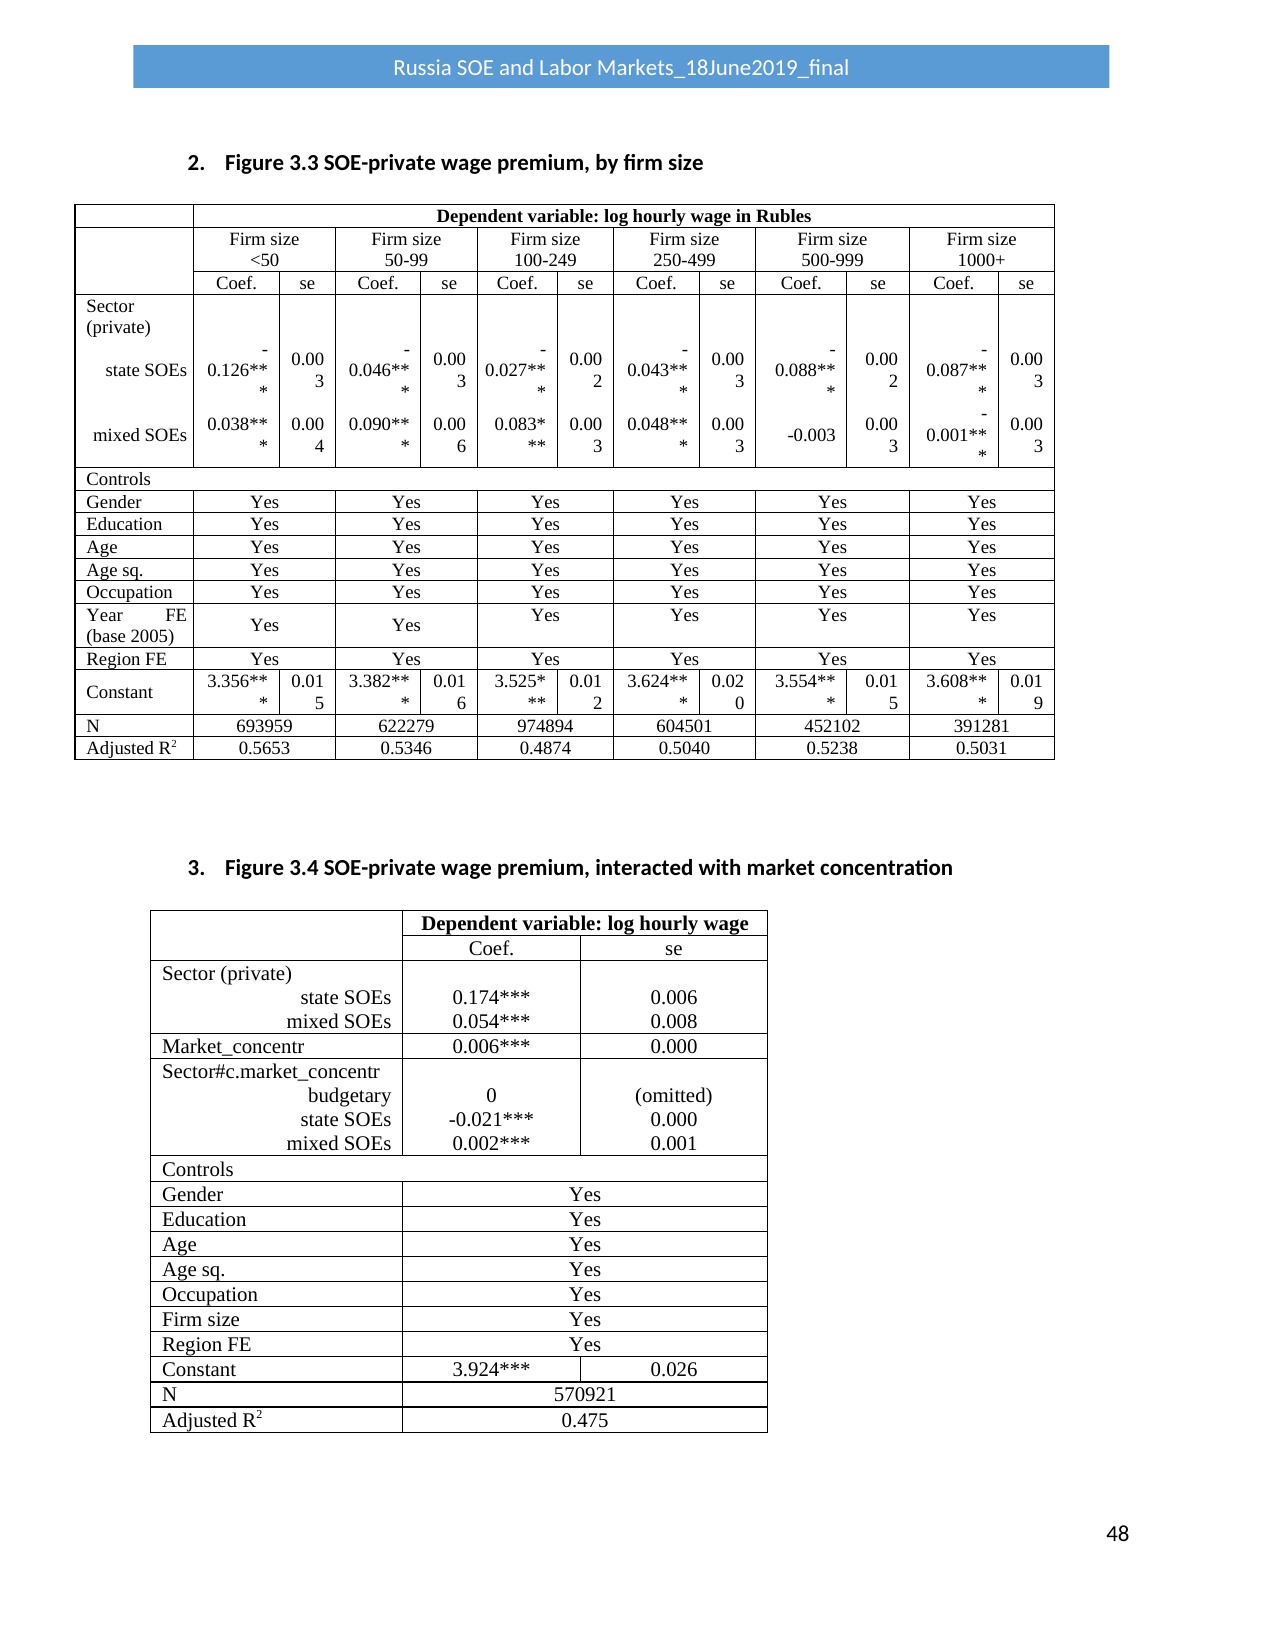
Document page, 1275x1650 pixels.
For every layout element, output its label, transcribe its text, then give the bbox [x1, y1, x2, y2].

table_cell N [76, 715, 193, 736]
table_header Dependent variable: log hourly wage [403, 911, 767, 935]
table_cell [280, 295, 335, 338]
table_cell 0.003 [421, 338, 477, 402]
table_cell 0.002*** [403, 1131, 580, 1155]
table_cell 0.5031 [910, 737, 1054, 759]
table_cell 0.054*** [403, 1009, 580, 1033]
table_cell Coef. [403, 936, 580, 960]
table_cell Yes [478, 559, 613, 580]
table_cell Yes [478, 491, 613, 512]
table_cell 391281 [910, 715, 1054, 736]
table_cell 570921 [403, 1383, 767, 1406]
table_cell Firm size 1000+ [910, 228, 1054, 271]
table_cell 0 [403, 1083, 580, 1107]
table_cell 0.019 [999, 670, 1054, 713]
table_cell state SOEs [151, 985, 402, 1009]
table_cell 0.003 [280, 338, 335, 402]
table_cell 0.020 [700, 670, 755, 713]
table_cell Year FE (base 2005) [76, 604, 193, 647]
table_cell 0.5653 [194, 737, 335, 759]
table_cell Yes [910, 581, 1054, 603]
table_cell 0.003 [999, 338, 1054, 402]
table_cell Yes [910, 536, 1054, 557]
table_cell [756, 295, 846, 338]
table_cell Yes [336, 648, 477, 669]
table_cell [614, 295, 699, 338]
table_cell Yes [614, 648, 755, 669]
table_cell Constant [76, 670, 193, 713]
table_cell 622279 [336, 715, 477, 736]
table_cell 0.016 [421, 670, 477, 713]
table_cell [847, 295, 909, 338]
table_cell Yes [403, 1182, 767, 1206]
table_cell -0.001*** [910, 402, 998, 467]
table_cell Coef. [756, 272, 846, 293]
table_cell 3.554*** [756, 670, 846, 713]
table_cell se [280, 272, 335, 293]
table_cell -0.126*** [194, 338, 279, 402]
table_cell 3.382*** [336, 670, 420, 713]
table_cell 0.003 [700, 338, 755, 402]
table_cell Yes [614, 491, 755, 512]
table_cell 693959 [194, 715, 335, 736]
table_cell 0.026 [581, 1357, 767, 1381]
table_cell Firm size 250-499 [614, 228, 755, 271]
table_cell 0.001 [581, 1131, 767, 1155]
table_cell 0.4874 [478, 737, 613, 759]
table_cell Yes [478, 604, 613, 647]
table_cell Market_concentr [151, 1034, 402, 1058]
table_cell 0.006 [421, 402, 477, 467]
table_cell Adjusted R2 [76, 737, 193, 759]
table_cell 0.003 [558, 402, 613, 467]
table_cell Yes [478, 581, 613, 603]
table_cell Yes [336, 559, 477, 580]
table_cell se [421, 272, 477, 293]
table_cell 0.006 [581, 985, 767, 1009]
table_cell 0.090*** [336, 402, 420, 467]
table_cell -0.087*** [910, 338, 998, 402]
table_cell Yes [756, 604, 909, 647]
table_cell Age [76, 536, 193, 557]
table_cell Firm size 50-99 [336, 228, 477, 271]
table_cell mixed SOEs [151, 1009, 402, 1033]
table_cell -0.027*** [478, 338, 557, 402]
table_cell se [558, 272, 613, 293]
table_cell 3.608*** [910, 670, 998, 713]
table_cell Sector (private) [151, 961, 402, 985]
table_cell Yes [910, 604, 1054, 647]
table_cell Yes [756, 559, 909, 580]
table_cell [76, 271, 193, 293]
table_cell 0.003 [700, 402, 755, 467]
table_cell mixed SOEs [151, 1131, 402, 1155]
table_cell Yes [194, 581, 335, 603]
table_cell Yes [336, 581, 477, 603]
table_cell 0.012 [558, 670, 613, 713]
table_cell [999, 295, 1054, 338]
table_cell Yes [756, 581, 909, 603]
table_cell [910, 295, 998, 338]
table_cell Education [151, 1207, 402, 1231]
table_header [76, 205, 193, 227]
table_cell 0.015 [280, 670, 335, 713]
table_cell Yes [478, 536, 613, 557]
table_cell Yes [756, 491, 909, 512]
table_cell Coef. [478, 272, 557, 293]
table_cell Adjusted R2 [151, 1408, 402, 1432]
table_cell Firm size [151, 1307, 402, 1331]
table_cell 0.003 [999, 402, 1054, 467]
table_cell 3.356*** [194, 670, 279, 713]
table_header Dependent variable: log hourly wage in Rubles [194, 205, 1054, 227]
table_cell Yes [756, 536, 909, 557]
table_cell Controls [76, 468, 1054, 489]
table_cell 0.004 [280, 402, 335, 467]
table_cell Firm size <50 [194, 228, 335, 271]
table_cell 0.003 [847, 402, 909, 467]
table_cell se [581, 936, 767, 960]
table_cell Region FE [76, 648, 193, 669]
table_cell 0.174*** [403, 985, 580, 1009]
table_cell [76, 228, 193, 271]
table_cell Yes [194, 559, 335, 580]
table_cell Yes [756, 648, 909, 669]
table_cell Firm size 500-999 [756, 228, 909, 271]
table_cell mixed SOEs [76, 402, 193, 467]
table_cell Age sq. [76, 559, 193, 580]
table_cell 3.624*** [614, 670, 699, 713]
table_cell Age [151, 1232, 402, 1256]
table_cell 0.038*** [194, 402, 279, 467]
table_cell [403, 961, 580, 985]
table_cell 0.002 [847, 338, 909, 402]
table_cell se [999, 272, 1054, 293]
table_cell 0.083*** [478, 402, 557, 467]
table_cell 0.015 [847, 670, 909, 713]
table_cell Yes [336, 536, 477, 557]
table_cell Coef. [910, 272, 998, 293]
table_cell [194, 295, 279, 338]
table_cell state SOEs [151, 1107, 402, 1131]
table_cell [403, 1059, 580, 1083]
table_cell se [700, 272, 755, 293]
table_cell Sector#c.market_concentr [151, 1059, 402, 1083]
table_cell state SOEs [76, 338, 193, 402]
list Figure 3.4 SOE-private wage premium, interacted with market concentration [187, 853, 1129, 882]
table_cell Occupation [151, 1282, 402, 1306]
table_cell 3.924*** [403, 1357, 580, 1381]
table_cell Yes [478, 648, 613, 669]
table_cell Occupation [76, 581, 193, 603]
table_cell 0.048*** [614, 402, 699, 467]
table_cell Yes [194, 513, 335, 535]
table_cell Yes [403, 1232, 767, 1256]
table_cell [336, 295, 420, 338]
table_cell 3.525*** [478, 670, 557, 713]
table_cell 0.475 [403, 1408, 767, 1432]
table_cell [478, 295, 557, 338]
table_cell [700, 295, 755, 338]
table_cell 0.5346 [336, 737, 477, 759]
table_cell Yes [336, 513, 477, 535]
table_cell Gender [76, 491, 193, 512]
table_cell Education [76, 513, 193, 535]
table_cell Gender [151, 1182, 402, 1206]
table_cell Yes [478, 513, 613, 535]
table_cell N [151, 1383, 402, 1406]
table_cell Yes [194, 491, 335, 512]
table_cell Sector (private) [76, 295, 193, 338]
table_cell Constant [151, 1357, 402, 1381]
table_cell Firm size 100-249 [478, 228, 613, 271]
table_cell Yes [403, 1332, 767, 1356]
table_cell Coef. [614, 272, 699, 293]
table_header [151, 911, 402, 935]
list Figure 3.3 SOE-private wage premium, by firm size [187, 148, 1129, 176]
table_cell -0.043*** [614, 338, 699, 402]
table_cell Yes [614, 604, 755, 647]
table_cell Yes [403, 1207, 767, 1231]
table_cell 452102 [756, 715, 909, 736]
table_cell 0.000 [581, 1034, 767, 1058]
table_cell Region FE [151, 1332, 402, 1356]
table_cell [151, 935, 402, 960]
table_cell Yes [336, 604, 477, 647]
table_cell 0.5040 [614, 737, 755, 759]
table_cell -0.003 [756, 402, 846, 467]
table_cell -0.088*** [756, 338, 846, 402]
table_cell Yes [910, 648, 1054, 669]
table_cell Yes [403, 1307, 767, 1331]
table_cell Yes [614, 581, 755, 603]
table_cell Yes [403, 1282, 767, 1306]
table_cell 0.002 [558, 338, 613, 402]
table_cell Yes [194, 604, 335, 647]
table_cell Yes [910, 559, 1054, 580]
table_cell Coef. [336, 272, 420, 293]
table_cell [581, 961, 767, 985]
table_cell Yes [910, 491, 1054, 512]
table_cell 0.5238 [756, 737, 909, 759]
table_cell 0.008 [581, 1009, 767, 1033]
table_cell Yes [614, 513, 755, 535]
table_cell Yes [756, 513, 909, 535]
table_cell Yes [614, 536, 755, 557]
table_cell Yes [194, 648, 335, 669]
table_cell 604501 [614, 715, 755, 736]
table_cell -0.046*** [336, 338, 420, 402]
table_cell se [847, 272, 909, 293]
table_cell Controls [151, 1156, 767, 1181]
table_cell [581, 1059, 767, 1083]
table_cell Yes [910, 513, 1054, 535]
table_cell Yes [403, 1257, 767, 1281]
table_cell 0.000 [581, 1107, 767, 1131]
table_cell 974894 [478, 715, 613, 736]
table_cell Yes [336, 491, 477, 512]
table_cell 0.006*** [403, 1034, 580, 1058]
table_cell budgetary [151, 1083, 402, 1107]
table_cell [558, 295, 613, 338]
table_cell Yes [614, 559, 755, 580]
table_cell Yes [194, 536, 335, 557]
table_cell Coef. [194, 272, 279, 293]
table_cell -0.021*** [403, 1107, 580, 1131]
table_cell Age sq. [151, 1257, 402, 1281]
table_cell (omitted) [581, 1083, 767, 1107]
table_cell [421, 295, 477, 338]
